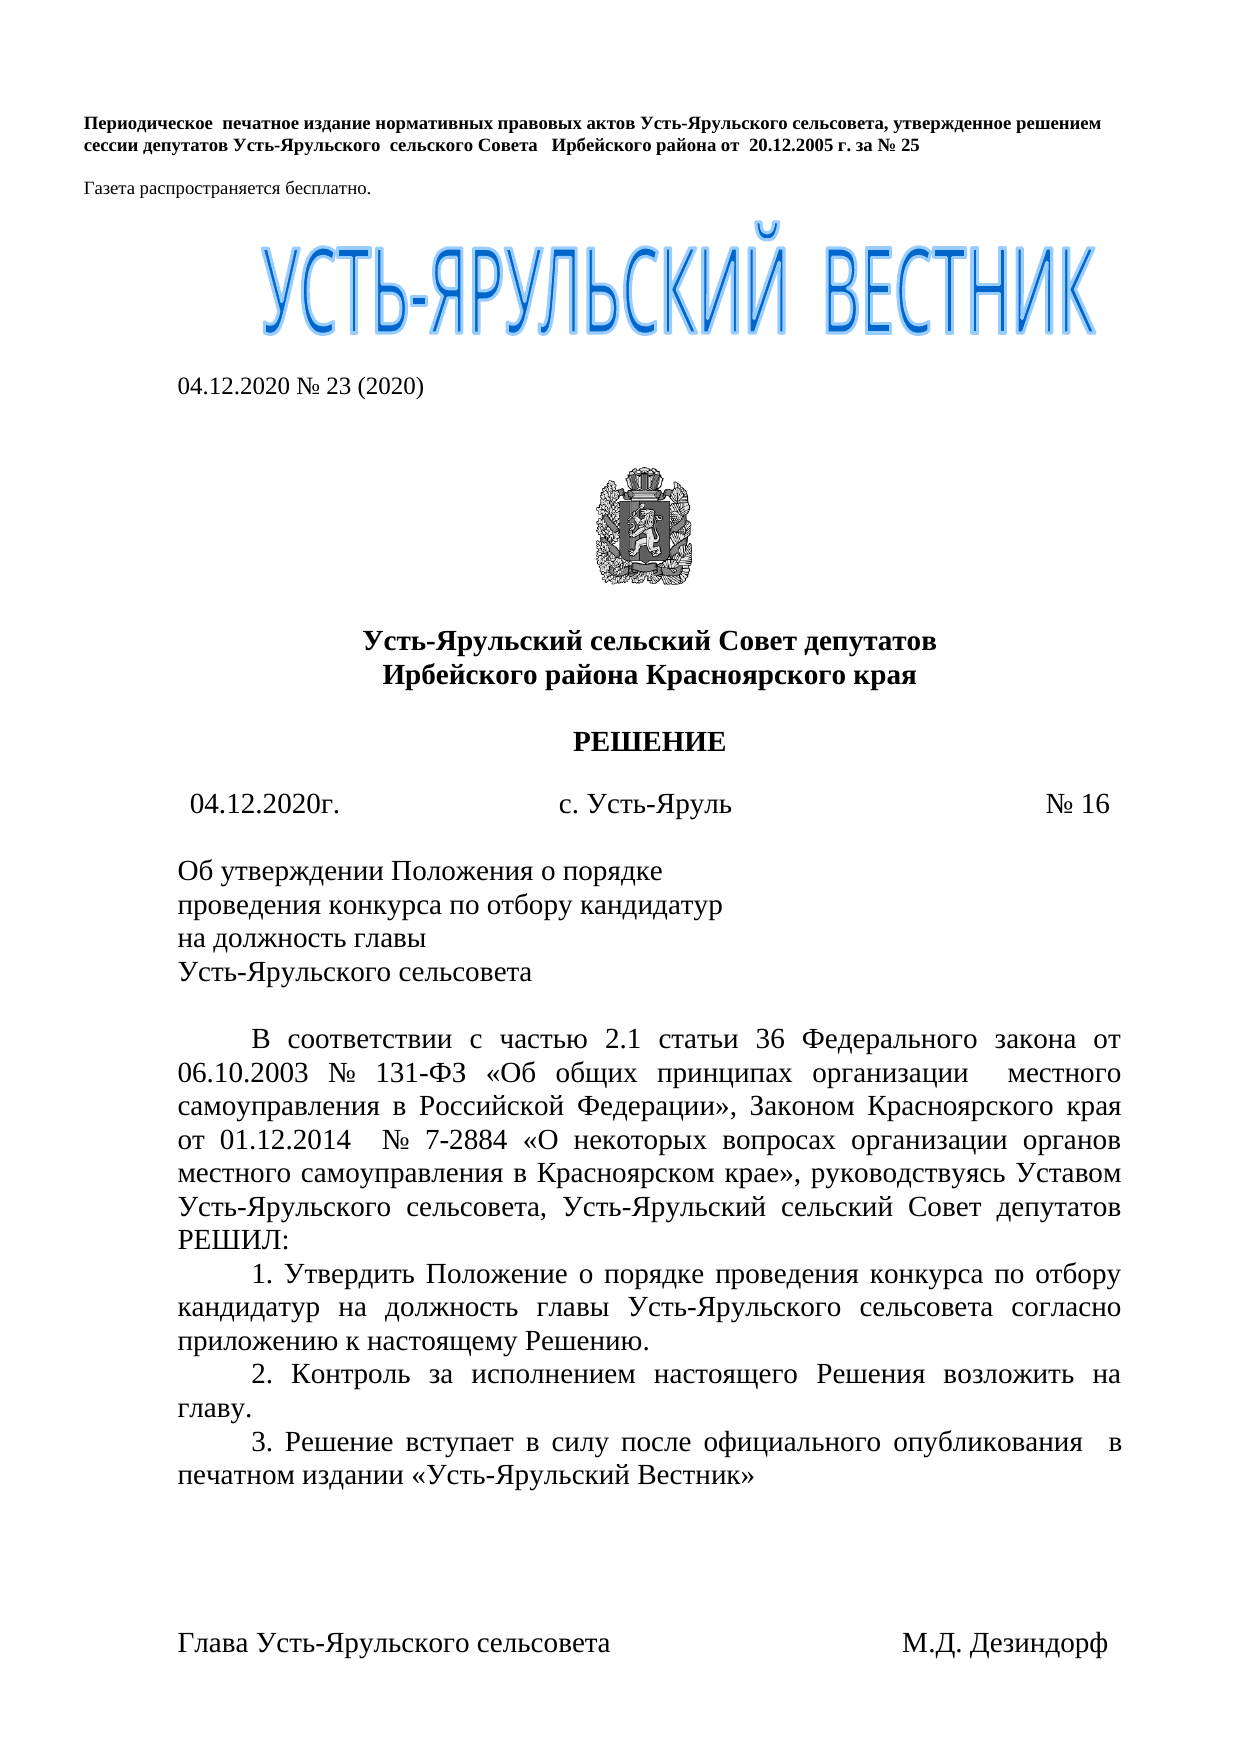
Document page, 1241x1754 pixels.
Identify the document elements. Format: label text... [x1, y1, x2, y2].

text Об утверждении Положения о порядке [177, 853, 1168, 887]
text В соответствии с частью 2.1 статьи 36 Федерального закона от 06.10.2003 № 131-ФЗ «Об общих принципах организации местного самоуправления в Российской Федерации», Законом Красноярского края от 01.12.2014 № 7-2884 «О некоторых вопросах организации органов местного самоуправления в Красноярском крае», руководствуясь Уставом Усть-Ярульского сельсовета, Усть-Ярульский сельский Совет депутатов РЕШИЛ: [177, 1021, 1122, 1256]
text Ирбейского района Красноярского края [177, 657, 1122, 691]
text 1. Утвердить Положение о порядке проведения конкурса по отбору кандидатур на должность главы Усть-Ярульского сельсовета согласно приложению к настоящему Решению. [177, 1256, 1122, 1357]
text на должность главы [177, 921, 1168, 954]
text РЕШЕНИЕ [177, 724, 1122, 758]
text проведения конкурса по отбору кандидатур [177, 887, 1168, 921]
text 3. Решение вступает в силу после официального опубликования в печатном издании «Усть-Ярульский Вестник» [177, 1424, 1122, 1491]
picture [596, 467, 692, 585]
text Глава Усть-Ярульского сельсовета М.Д. Дезиндорф [177, 1625, 1122, 1658]
text Усть-Ярульского сельсовета [177, 954, 1168, 988]
text Газета распространяется бесплатно. [83, 177, 1122, 198]
text Усть-Ярульский сельский Совет депутатов [177, 623, 1122, 657]
text 04.12.2020г. с. Усть-Яруль № 16 [177, 786, 1122, 820]
text 04.12.2020 № 23 (2020) [177, 371, 1122, 400]
text Периодическое печатное издание нормативных правовых актов Усть-Ярульского сельсовета, утвержденное решением сессии депутатов Усть-Ярульского сельского Совета Ирбейского района от 20.12.2005 г. за № 25 [83, 112, 1122, 155]
text 2. Контроль за исполнением настоящего Решения возложить на главу. [177, 1357, 1122, 1424]
